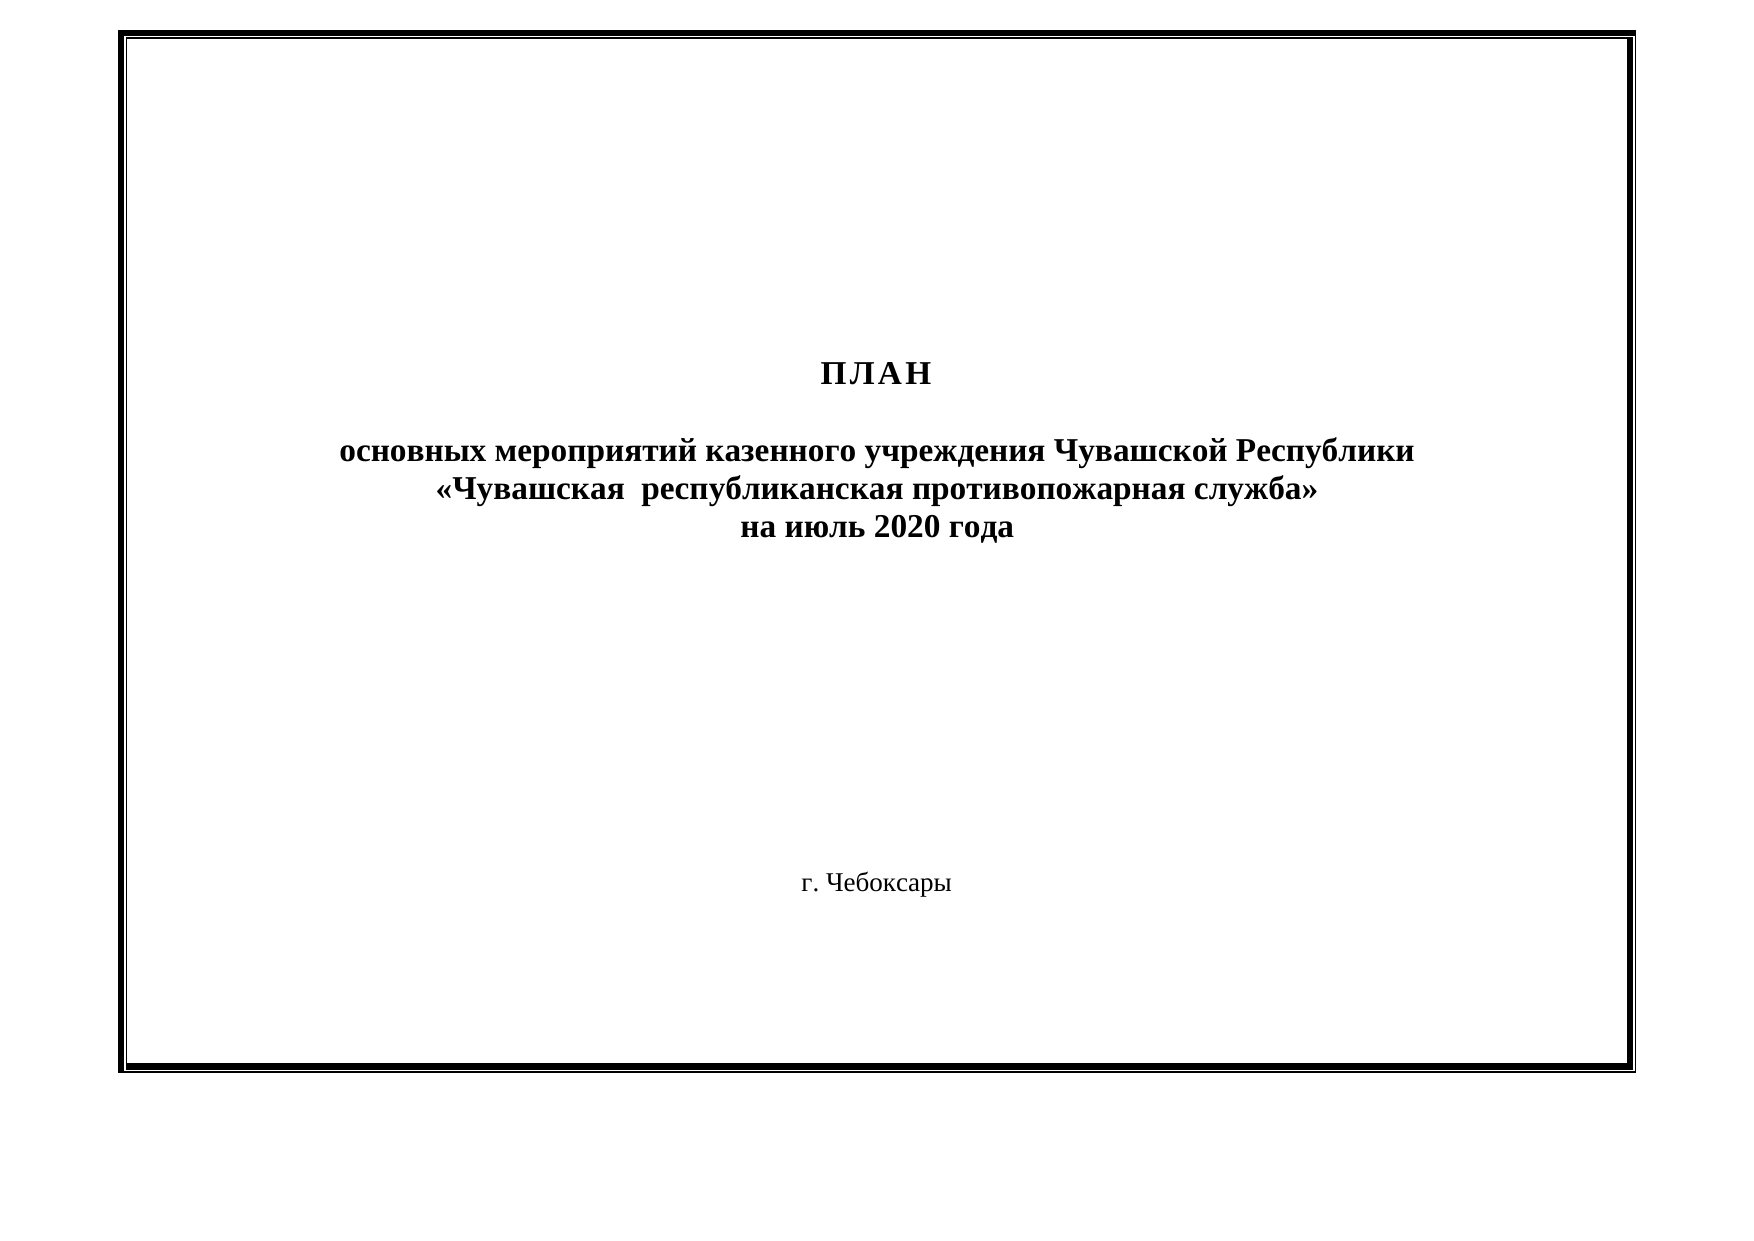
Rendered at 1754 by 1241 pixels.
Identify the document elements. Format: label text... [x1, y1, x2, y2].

table_header П Л А Н основных мероприятий казенного учреждения Чувашской Республики «Чувашская республиканская противопожарная служба» на июль 2020 года г. Чебоксары [127, 39, 1627, 1063]
